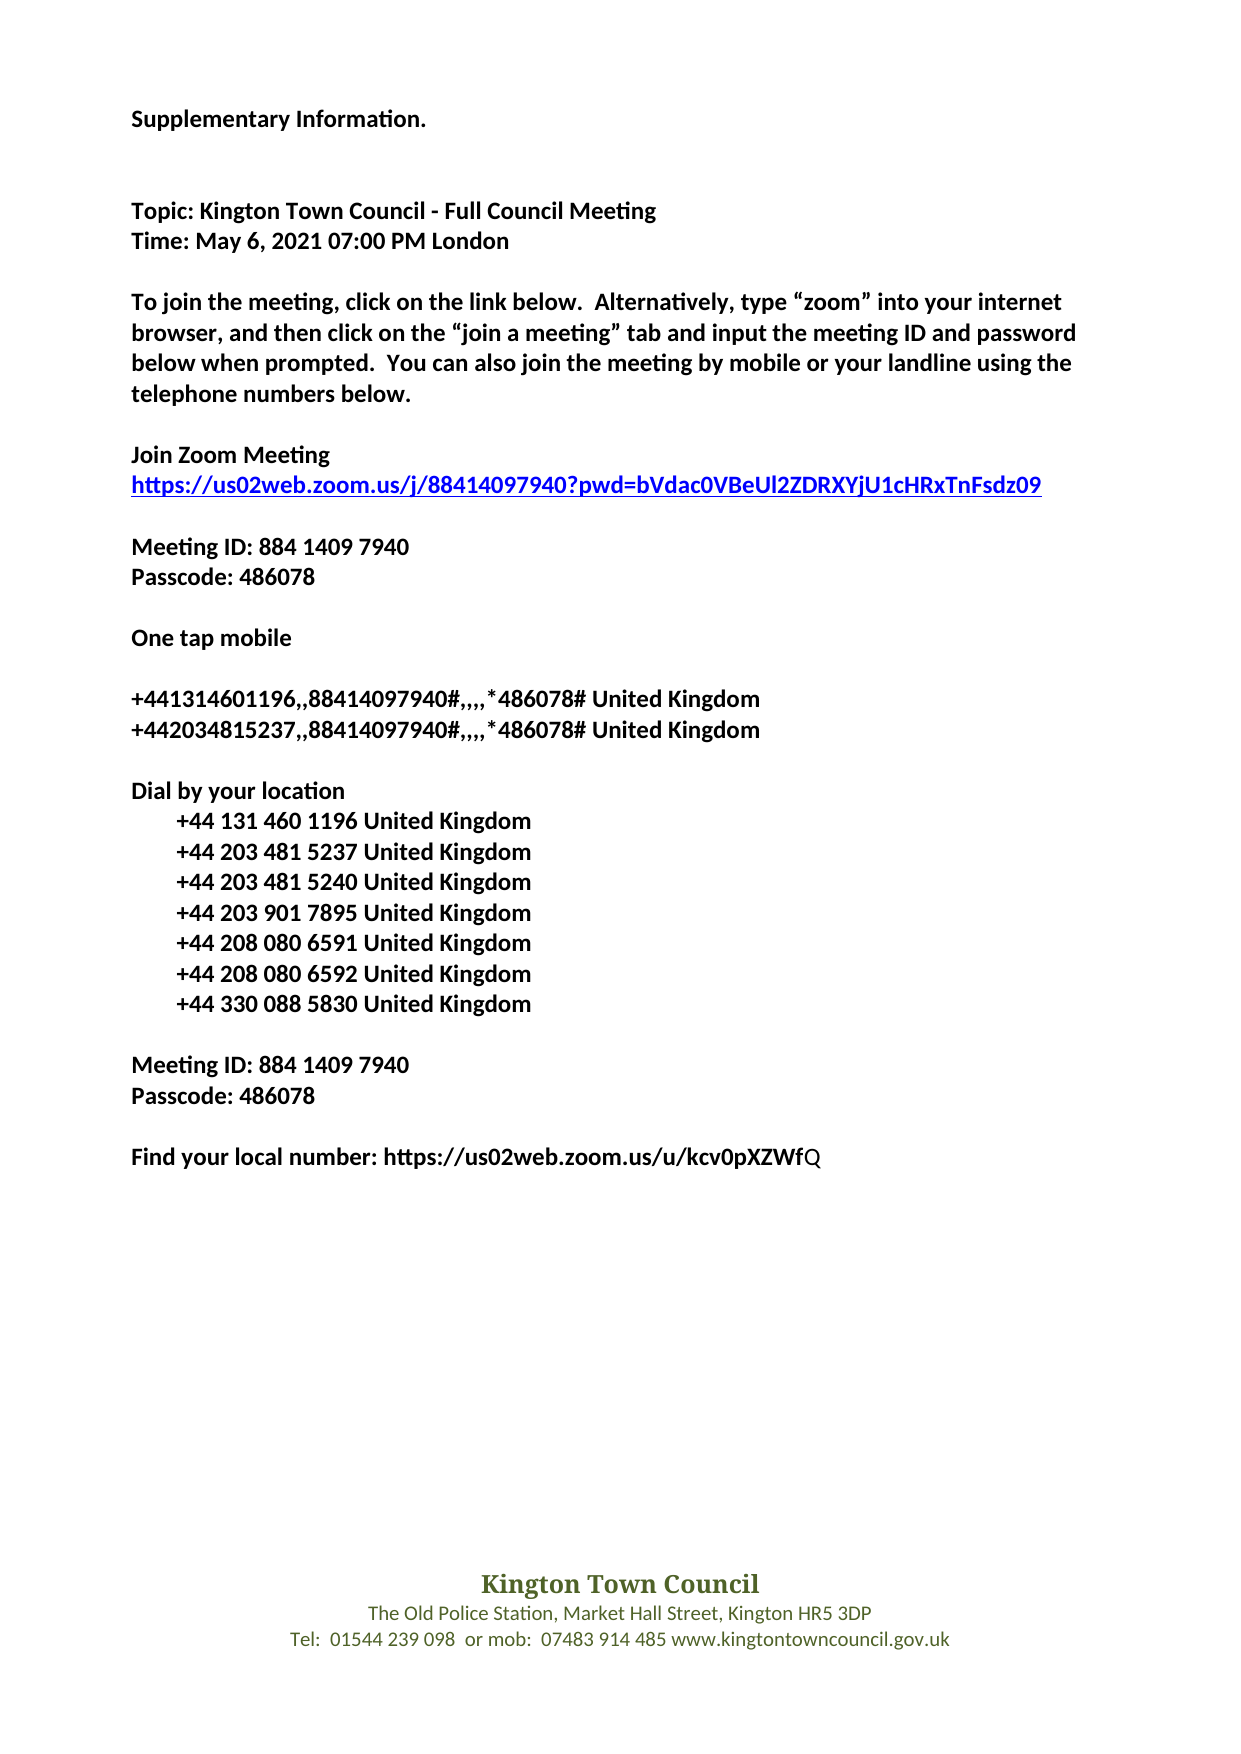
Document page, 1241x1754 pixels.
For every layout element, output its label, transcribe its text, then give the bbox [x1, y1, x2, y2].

text Dial by your location [131, 775, 1109, 805]
text To join the meeting, click on the link below. Alternatively, type “zoom” into your internet browser, and then click on the “join a meeting” tab and input the meeting ID and password below when prompted. You can also join the meeting by mobile or your landline using the telephone numbers below. [131, 287, 1109, 409]
text Meeting ID: 884 1409 7940 [131, 1049, 1109, 1080]
text +44 203 481 5237 United Kingdom [131, 836, 1109, 866]
text Find your local number: https://us02web.zoom.us/u/kcv0pXZWfQ [131, 1141, 1109, 1172]
text +44 330 088 5830 United Kingdom [131, 988, 1109, 1019]
text Passcode: 486078 [131, 1080, 1109, 1111]
text +44 131 460 1196 United Kingdom [131, 805, 1109, 836]
text Time: May 6, 2021 07:00 PM London [131, 226, 1109, 256]
text https://us02web.zoom.us/j/88414097940?pwd=bVdac0VBeUl2ZDRXYjU1cHRxTnFsdz09 [131, 470, 1109, 500]
text Join Zoom Meeting [131, 439, 1109, 470]
text Meeting ID: 884 1409 7940 [131, 531, 1109, 561]
text +44 203 901 7895 United Kingdom [131, 897, 1109, 927]
text +442034815237,,88414097940#,,,,*486078# United Kingdom [131, 714, 1109, 744]
text +44 208 080 6592 United Kingdom [131, 958, 1109, 988]
text Topic: Kington Town Council - Full Council Meeting [131, 195, 1109, 226]
text One tap mobile [131, 622, 1109, 653]
text +441314601196,,88414097940#,,,,*486078# United Kingdom [131, 683, 1109, 714]
text Supplementary Information. [131, 103, 1109, 134]
text +44 208 080 6591 United Kingdom [131, 927, 1109, 958]
text +44 203 481 5240 United Kingdom [131, 866, 1109, 897]
text Passcode: 486078 [131, 561, 1109, 592]
